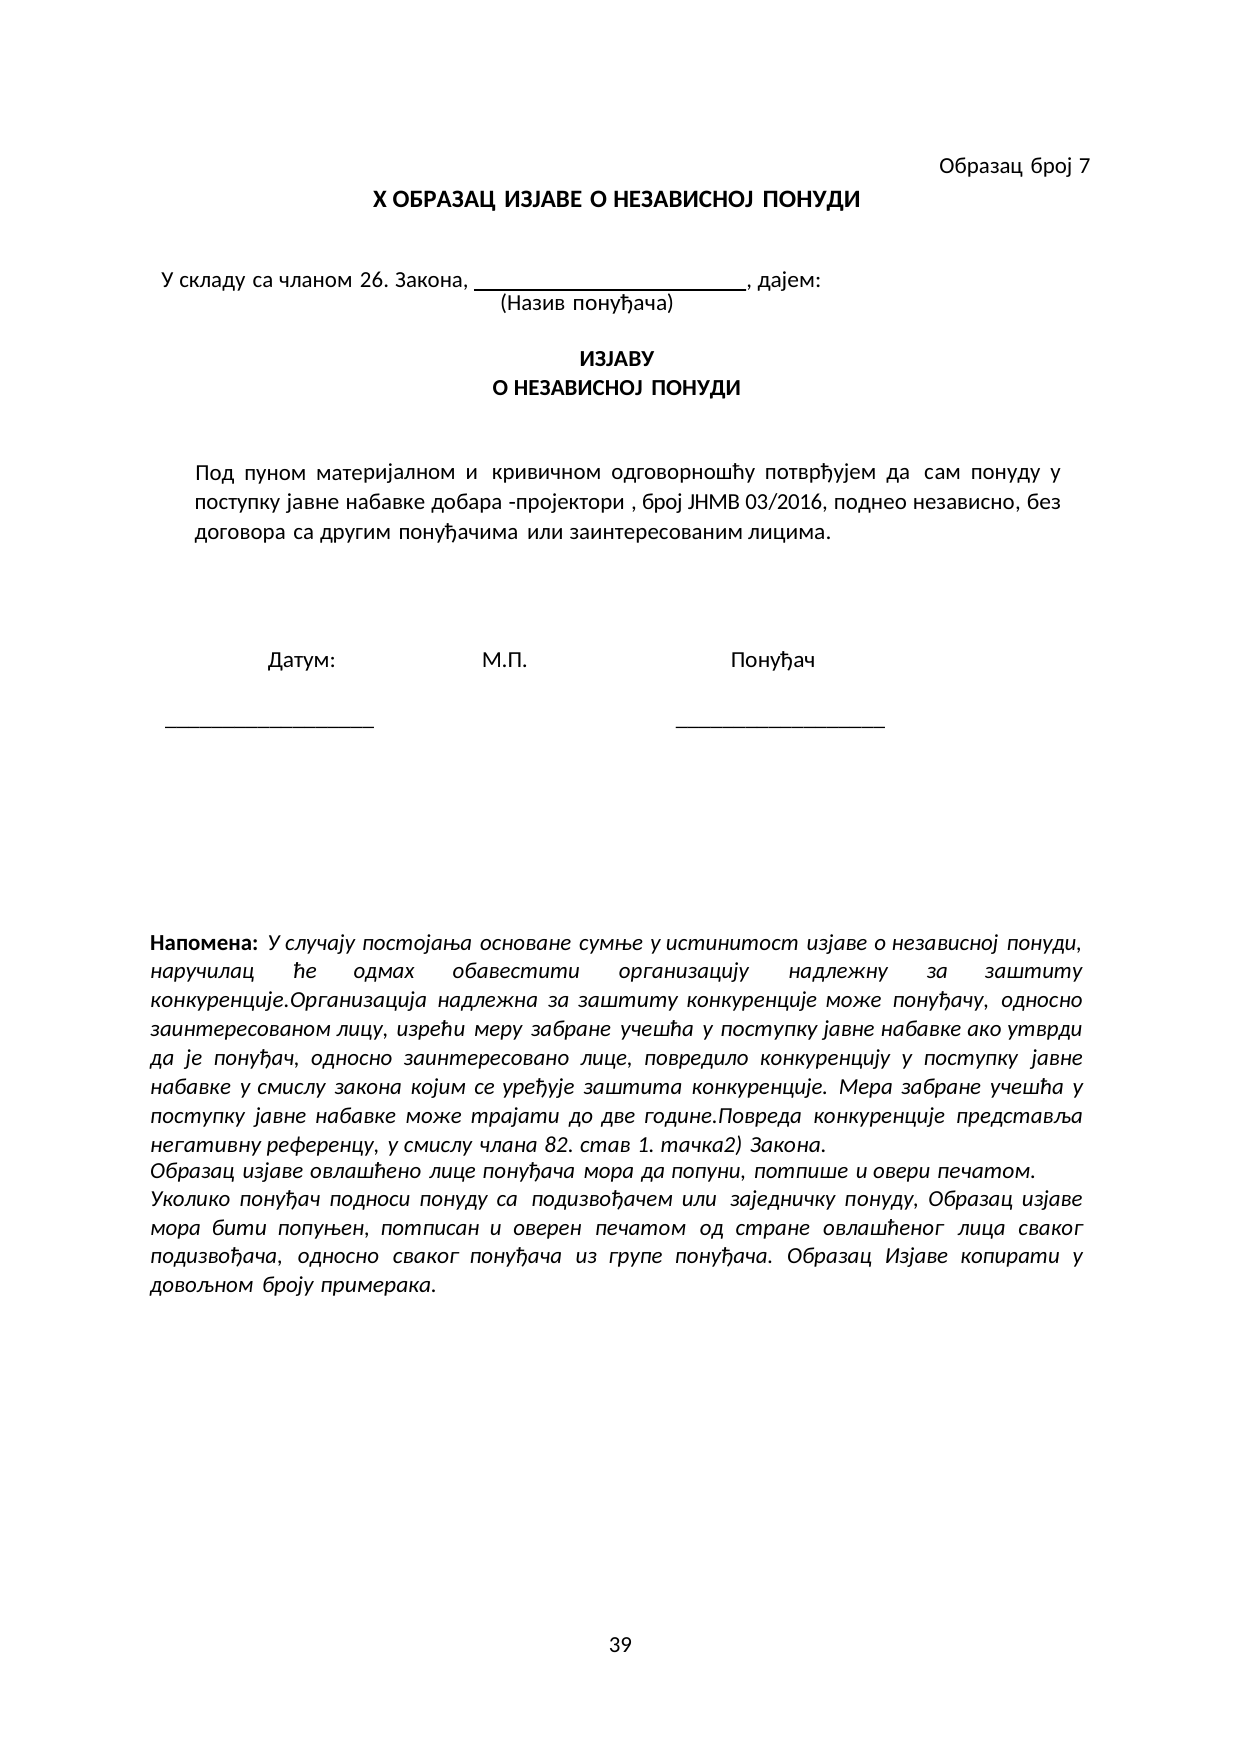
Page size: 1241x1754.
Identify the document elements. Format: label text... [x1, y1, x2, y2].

text Образац изјаве овлашћено лице понуђача мора да попуни, потпише и овери печатом. [150, 1158, 1078, 1183]
text Напомена: У случају постојања основане сумње у истинитост изјаве о независној понуди, наручилац ће одмах обавестити организацију надлежну за заштиту конкуренције.Организација надлежна за заштиту конкуренције може понуђачу, односно заинтересованом лицу, изрећи меру забране учешћа у поступку јавне набавке ако утврди да је понуђач, односно заинтересовано лице, повредило конкуренцију у поступку јавне набавке у смислу закона којим се уређује заштита конкуренције. Мера забране учешћа у поступку јавне набавке може трајати до две године.Повреда конкуренције представља негативну референцу, у смислу члана 82. став 1. тачка2) Закона. [150, 928, 1083, 1158]
text X ОБРАЗАЦ ИЗЈАВЕ О НЕЗАВИСНОЈ ПОНУДИ [150, 183, 1083, 214]
text (Назив понуђача) [624, 294, 1090, 314]
text Датум: М.П. Понуђач [268, 644, 1090, 673]
text У складу са чланом 26. Закона, , дајем: [161, 265, 1011, 293]
text О НЕЗАВИСНОЈ ПОНУДИ [150, 373, 1083, 401]
text Уколико понуђач подноси понуду са подизвођачем или заједничку понуду, Образац изјаве мора бити попуњен, потписан и оверен печатом од стране овлашћеног лица сваког подизвођача, односно сваког понуђача из групе понуђача. Образац Изјаве копирати у довољном броју примерака. [150, 1184, 1083, 1298]
text Под пуном материјалном и кривичном одговорношћу потврђујем да сам понуду у поступку јавне набавке добара ‐пројектори , број ЈНМВ 03/2016, поднео независно, без договора са другим понуђачима или заинтересованим лицима. [194, 457, 1061, 545]
text (Назив понуђача) [150, 294, 629, 314]
text Образац број 7 [268, 150, 1090, 179]
text __________________ __________________ [165, 702, 1090, 731]
text ИЗЈАВУ [150, 344, 1083, 372]
